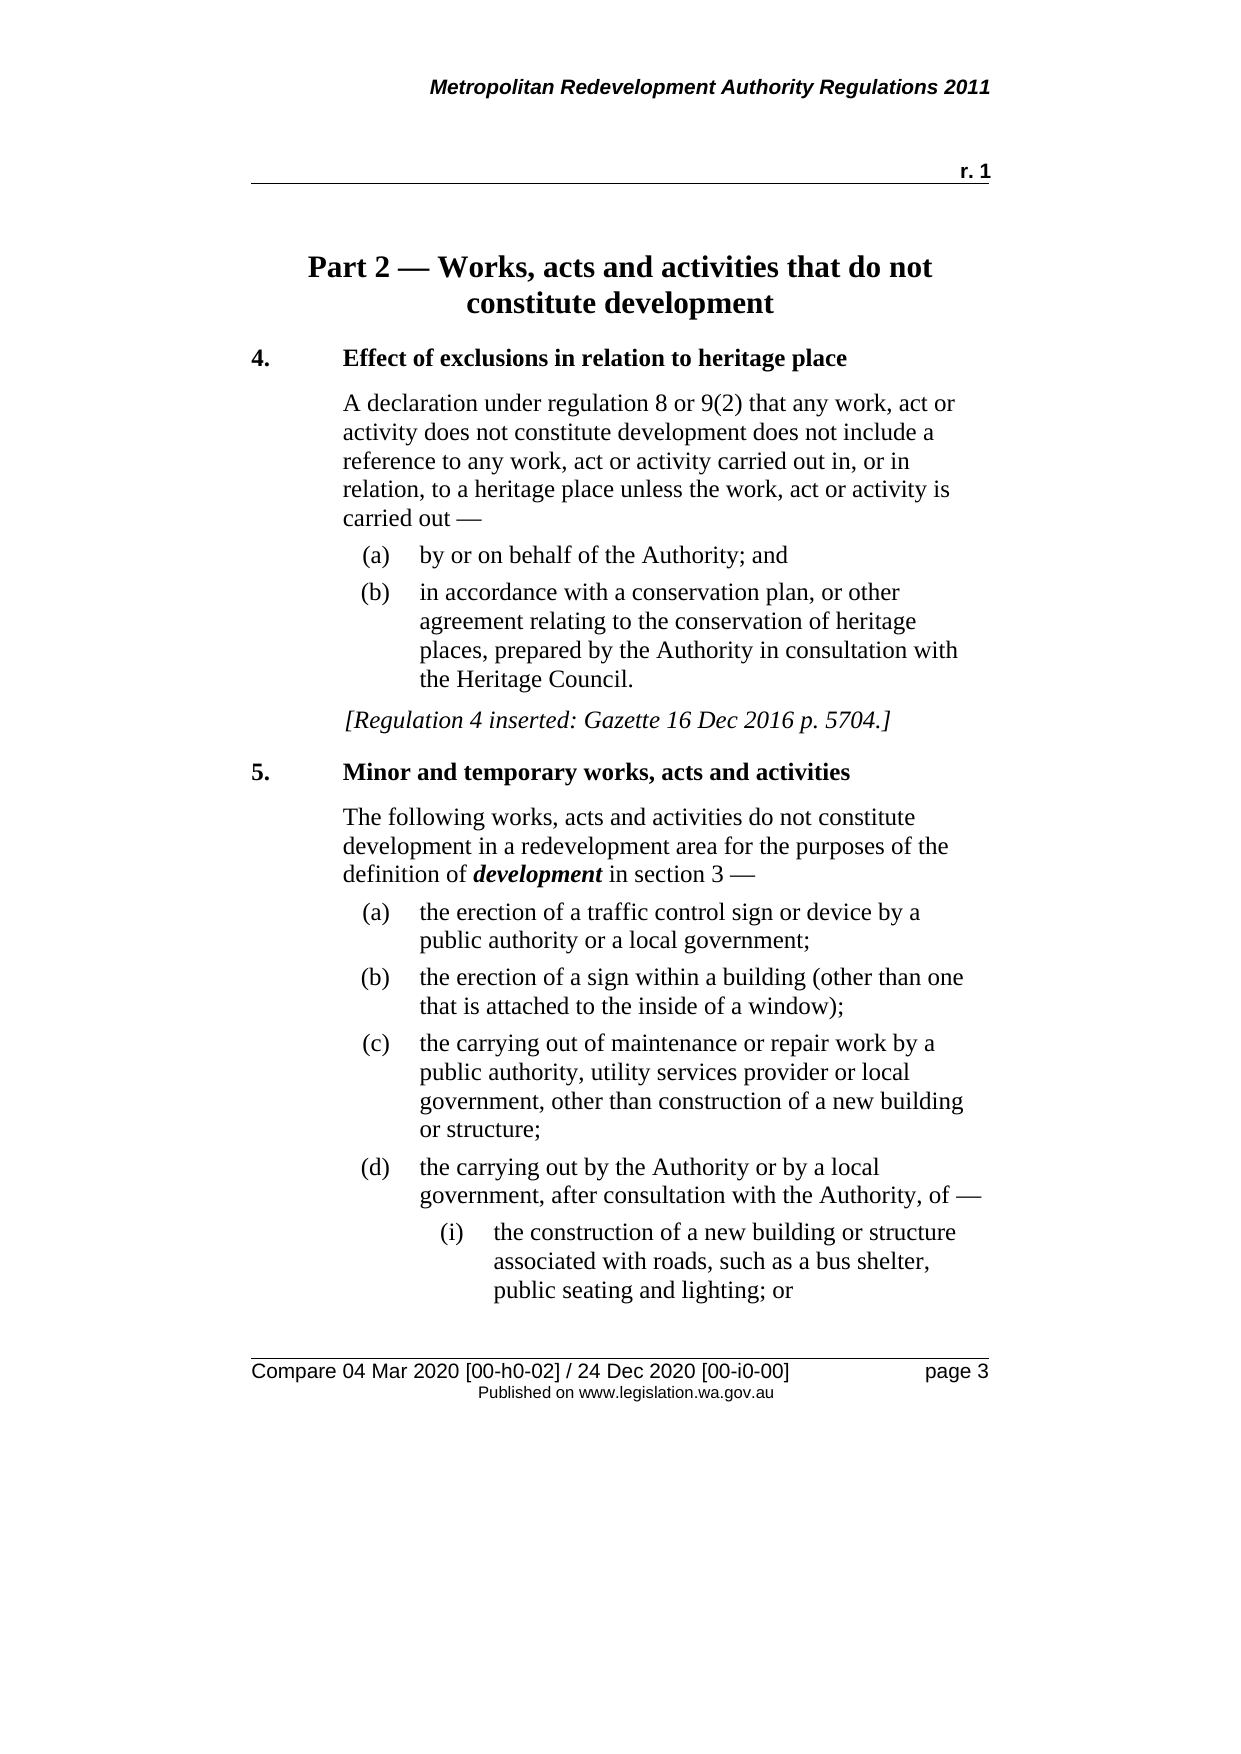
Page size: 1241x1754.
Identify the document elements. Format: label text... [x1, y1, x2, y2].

text [Regulation 4 inserted: Gazette 16 Dec 2016 p. 5704.] [251, 705, 989, 734]
text (i) the construction of a new building or structure associated with roads, such as a bus shelter, public seating and lighting; or [251, 1217, 989, 1304]
subtitle 4. Effect of exclusions in relation to heritage place [251, 343, 989, 372]
text (c) the carrying out of maintenance or repair work by a public authority, utility services provider or local government, other than construction of a new building or structure; [251, 1028, 989, 1143]
text (d) the carrying out by the Authority or by a local government, after consultation with the Authority, of — [251, 1152, 989, 1209]
subtitle Part 2 — Works, acts and activities that do not constitute development [251, 248, 989, 320]
text (a) the erection of a traffic control sign or device by a public authority or a local government; [251, 897, 989, 954]
text The following works, acts and activities do not constitute development in a redevelopment area for the purposes of the definition of development in section 3 — [251, 802, 989, 888]
text (a) by or on behalf of the Authority; and [251, 540, 989, 569]
text (b) in accordance with a conservation plan, or other agreement relating to the conservation of heritage places, prepared by the Authority in consultation with the Heritage Council. [251, 577, 989, 692]
text (b) the erection of a sign within a building (other than one that is attached to the inside of a window); [251, 962, 989, 1020]
text A declaration under regulation 8 or 9(2) that any work, act or activity does not constitute development does not include a reference to any work, act or activity carried out in, or in relation, to a heritage place unless the work, act or activity is carried out — [251, 388, 989, 532]
subtitle 5. Minor and temporary works, acts and activities [251, 757, 989, 785]
